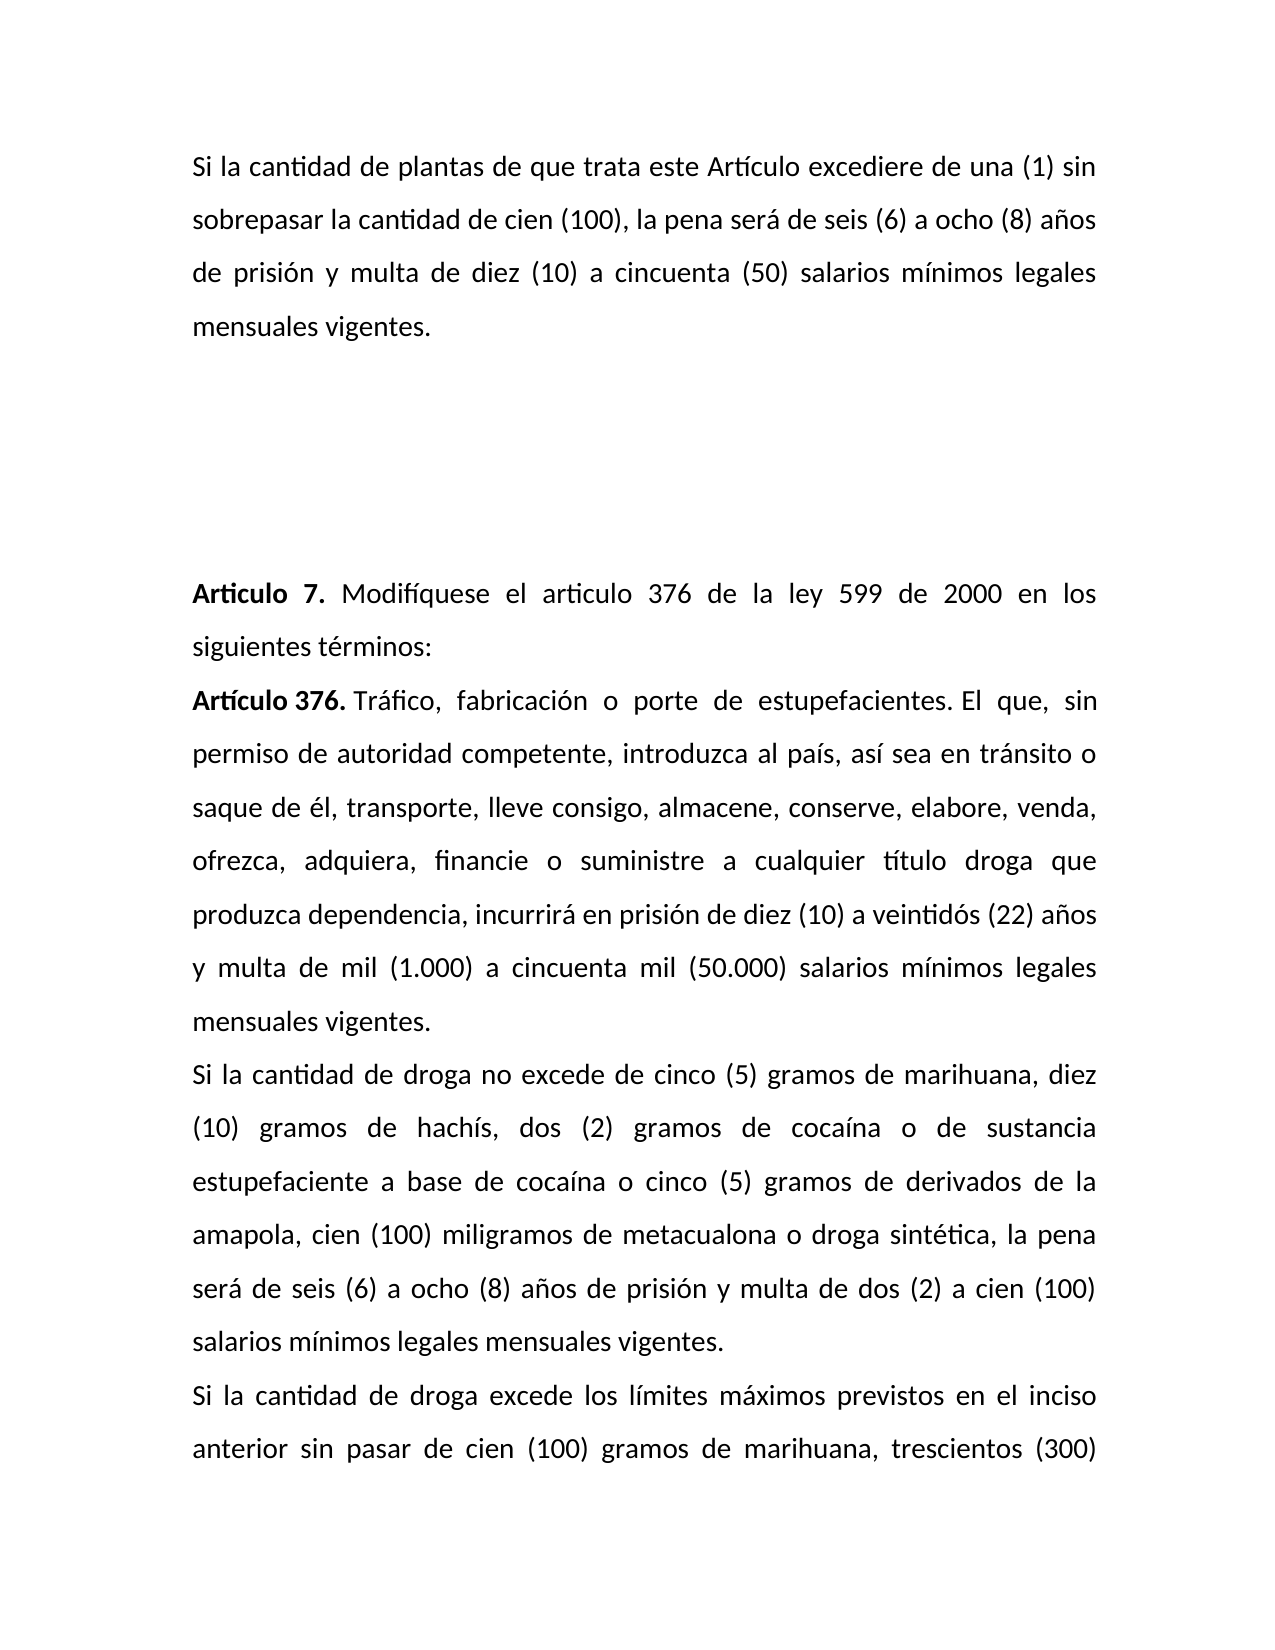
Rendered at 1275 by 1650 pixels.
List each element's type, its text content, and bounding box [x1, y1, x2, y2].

list Si la cantidad de droga no excede de cinco (5) gramos de marihuana, diez (10) gramos de hachís, dos (2) gramos de cocaína o de sustancia estupefaciente a base de cocaína o cinco (5) gramos de derivados de la amapola, cien (100) miligramos de metacualona o droga sintética, la pena será de seis (6) a ocho (8) años de prisión y multa de dos (2) a cien (100) salarios mínimos legales mensuales vigentes. [192, 1056, 1098, 1359]
list Articulo 7. Modifíquese el articulo 376 de la ley 599 de 2000 en los siguientes términos: [192, 575, 1098, 664]
list Si la cantidad de plantas de que trata este Artículo excediere de una (1) sin sobrepasar la cantidad de cien (100), la pena será de seis (6) a ocho (8) años de prisión y multa de diez (10) a cincuenta (50) salarios mínimos legales mensuales vigentes. [192, 148, 1098, 343]
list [192, 1377, 1098, 1466]
list Artículo 376. Tráfico, fabricación o porte de estupefacientes. El que, sin permiso de autoridad competente, introduzca al país, así sea en tránsito o saque de él, transporte, lleve consigo, almacene, conserve, elabore, venda, ofrezca, adquiera, financie o suministre a cualquier título droga que produzca dependencia, incurrirá en prisión de diez (10) a veintidós (22) años y multa de mil (1.000) a cincuenta mil (50.000) salarios mínimos legales mensuales vigentes. [192, 682, 1098, 1038]
